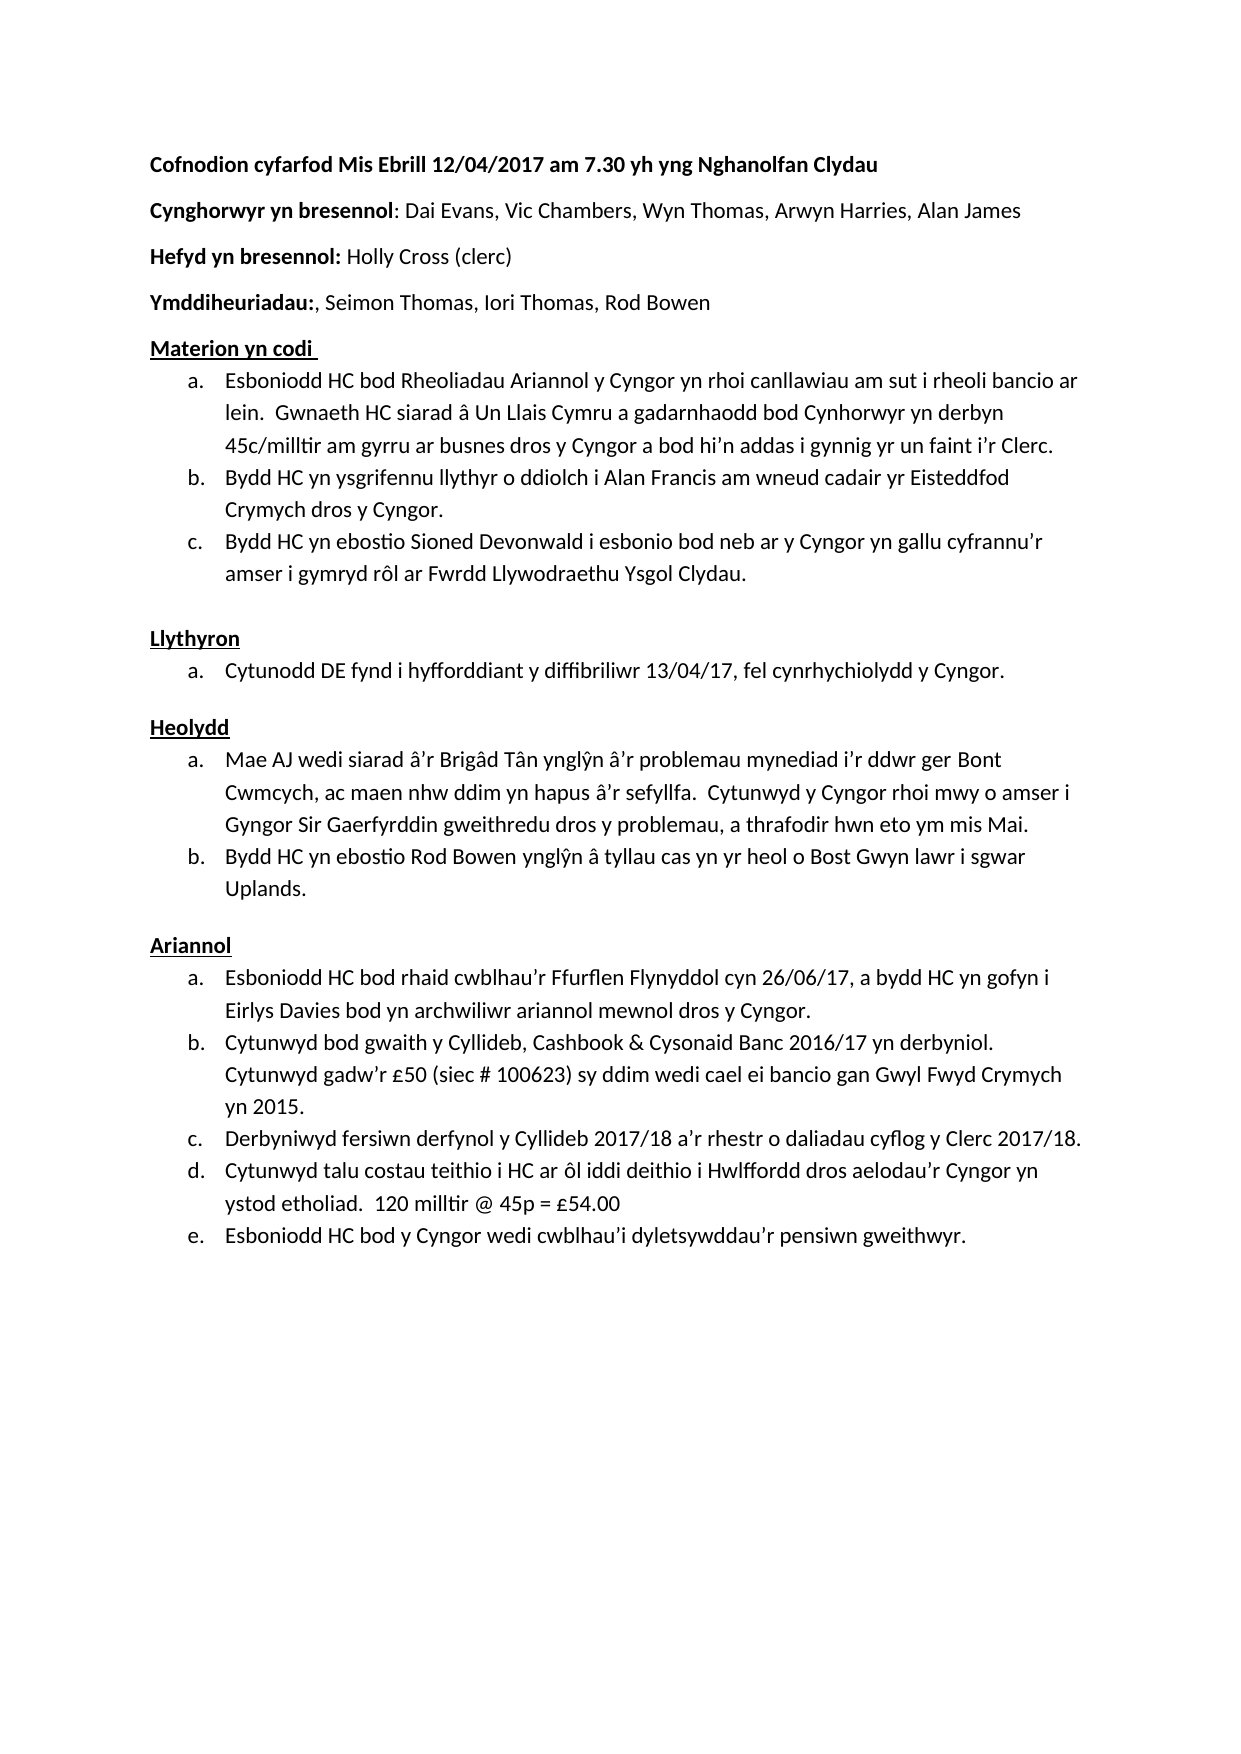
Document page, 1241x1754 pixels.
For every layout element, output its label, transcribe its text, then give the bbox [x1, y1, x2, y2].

list Cytunodd DE fynd i hyfforddiant y diffibriliwr 13/04/17, fel cynrhychiolydd y Cyngor. [187, 656, 1090, 684]
list Derbyniwyd fersiwn derfynol y Cyllideb 2017/18 a’r rhestr o daliadau cyflog y Clerc 2017/18. [187, 1124, 1090, 1152]
list Cytunwyd bod gwaith y Cyllideb, Cashbook & Cysonaid Banc 2016/17 yn derbyniol. Cytunwyd gadw’r £50 (siec # 100623) sy ddim wedi cael ei bancio gan Gwyl Fwyd Crymych yn 2015. [187, 1028, 1090, 1120]
list Bydd HC yn ysgrifennu llythyr o ddiolch i Alan Francis am wneud cadair yr Eisteddfod Crymych dros y Cyngor. [187, 463, 1090, 523]
text Llythyron [150, 624, 1090, 652]
list Esboniodd HC bod rhaid cwblhau’r Ffurflen Flynyddol cyn 26/06/17, a bydd HC yn gofyn i Eirlys Davies bod yn archwiliwr ariannol mewnol dros y Cyngor. [187, 963, 1090, 1024]
list Esboniodd HC bod y Cyngor wedi cwblhau’i dyletsywddau’r pensiwn gweithwyr. [187, 1221, 1090, 1249]
list Cytunwyd talu costau teithio i HC ar ôl iddi deithio i Hwlffordd dros aelodau’r Cyngor yn ystod etholiad. 120 milltir @ 45p = £54.00 [187, 1157, 1090, 1217]
text Hefyd yn bresennol: Holly Cross (clerc) [150, 242, 1090, 270]
text Cofnodion cyfarfod Mis Ebrill 12/04/2017 am 7.30 yh yng Nghanolfan Clydau [150, 150, 1090, 178]
list Bydd HC yn ebostio Sioned Devonwald i esbonio bod neb ar y Cyngor yn gallu cyfrannu’r amser i gymryd rôl ar Fwrdd Llywodraethu Ysgol Clydau. [187, 527, 1090, 587]
text Ariannol [150, 931, 1090, 959]
list Esboniodd HC bod Rheoliadau Ariannol y Cyngor yn rhoi canllawiau am sut i rheoli bancio ar lein. Gwnaeth HC siarad â Un Llais Cymru a gadarnhaodd bod Cynhorwyr yn derbyn 45c/milltir am gyrru ar busnes dros y Cyngor a bod hi’n addas i gynnig yr un faint i’r Clerc. [187, 366, 1090, 459]
list Mae AJ wedi siarad â’r Brigâd Tân ynglŷn â’r problemau mynediad i’r ddwr ger Bont Cwmcych, ac maen nhw ddim yn hapus â’r sefyllfa. Cytunwyd y Cyngor rhoi mwy o amser i Gyngor Sir Gaerfyrddin gweithredu dros y problemau, a thrafodir hwn eto ym mis Mai. [187, 745, 1090, 838]
list Bydd HC yn ebostio Rod Bowen ynglŷn â tyllau cas yn yr heol o Bost Gwyn lawr i sgwar Uplands. [187, 842, 1090, 902]
text Heolydd [150, 713, 1090, 741]
text Cynghorwyr yn bresennol: Dai Evans, Vic Chambers, Wyn Thomas, Arwyn Harries, Alan James [150, 196, 1090, 224]
text Materion yn codi [150, 334, 1090, 362]
text Ymddiheuriadau:, Seimon Thomas, Iori Thomas, Rod Bowen [150, 288, 1090, 316]
